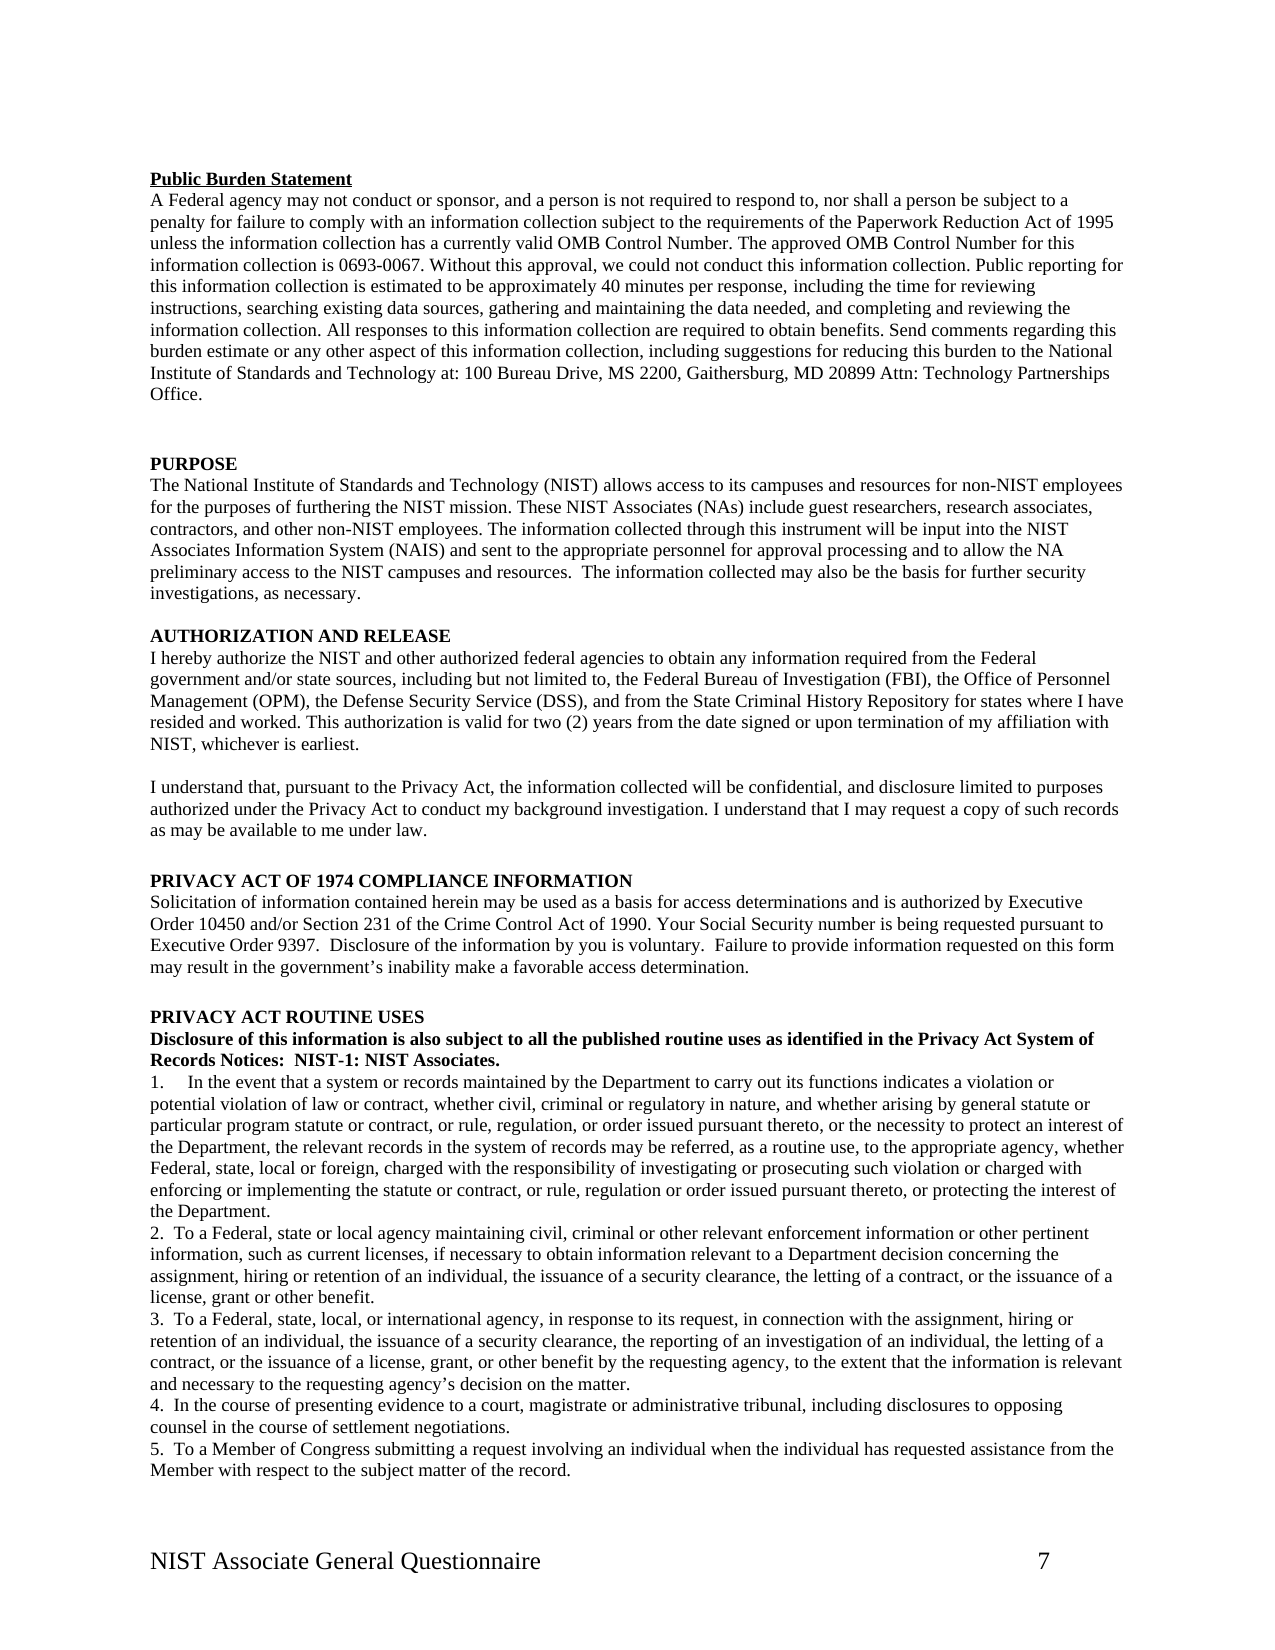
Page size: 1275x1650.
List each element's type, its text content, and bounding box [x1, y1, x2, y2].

text Disclosure of this information is also subject to all the published routine uses as identified in the Privacy Act System of Records Notices: NIST-1: NIST Associates. [150, 1028, 1125, 1071]
text PRIVACY ACT OF 1974 COMPLIANCE INFORMATION Solicitation of information contained herein may be used as a basis for access determinations and is authorized by Executive Order 10450 and/or Section 231 of the Crime Control Act of 1990. Your Social Security number is being requested pursuant to Executive Order 9397. Disclosure of the information by you is voluntary. Failure to provide information requested on this form may result in the government’s inability make a favorable access determination. [150, 869, 1125, 1006]
text I understand that, pursuant to the Privacy Act, the information collected will be confidential, and disclosure limited to purposes authorized under the Privacy Act to conduct my background investigation. I understand that I may request a copy of such records as may be available to me under law. [150, 776, 1125, 869]
text 2. To a Federal, state or local agency maintaining civil, criminal or other relevant enforcement information or other pertinent information, such as current licenses, if necessary to obtain information relevant to a Department decision concerning the assignment, hiring or retention of an individual, the issuance of a security clearance, the letting of a contract, or the issuance of a license, grant or other benefit. [150, 1222, 1125, 1308]
text The National Institute of Standards and Technology (NIST) allows access to its campuses and resources for non-NIST employees for the purposes of furthering the NIST mission. These NIST Associates (NAs) include guest researchers, research associates, contractors, and other non-NIST employees. The information collected through this instrument will be input into the NIST Associates Information System (NAIS) and sent to the appropriate personnel for approval processing and to allow the NA preliminary access to the NIST campuses and resources. The information collected may also be the basis for further security investigations, as necessary. [150, 474, 1125, 604]
text 5. To a Member of Congress submitting a request involving an individual when the individual has requested assistance from the Member with respect to the subject matter of the record. [150, 1437, 1125, 1481]
text A Federal agency may not conduct or sponsor, and a person is not required to respond to, nor shall a person be subject to a penalty for failure to comply with an information collection subject to the requirements of the Paperwork Reduction Act of 1995 unless the information collection has a currently valid OMB Control Number. The approved OMB Control Number for this information collection is 0693-0067. Without this approval, we could not conduct this information collection. Public reporting for this information collection is estimated to be approximately 40 minutes per response, including the time for reviewing instructions, searching existing data sources, gathering and maintaining the data needed, and completing and reviewing the information collection. All responses to this information collection are required to obtain benefits. Send comments regarding this burden estimate or any other aspect of this information collection, including suggestions for reducing this burden to the National Institute of Standards and Technology at: 100 Bureau Drive, MS 2200, Gaithersburg, MD 20899 Attn: Technology Partnerships Office. [150, 189, 1125, 405]
text 4. In the course of presenting evidence to a court, magistrate or administrative tribunal, including disclosures to opposing counsel in the course of settlement negotiations. [150, 1394, 1125, 1437]
text Public Burden Statement [150, 168, 1125, 189]
text PRIVACY ACT ROUTINE USES [150, 1006, 1125, 1028]
text 3. To a Federal, state, local, or international agency, in response to its request, in connection with the assignment, hiring or retention of an individual, the issuance of a security clearance, the reporting of an investigation of an individual, the letting of a contract, or the issuance of a license, grant, or other benefit by the requesting agency, to the extent that the information is relevant and necessary to the requesting agency’s decision on the matter. [150, 1308, 1125, 1394]
text AUTHORIZATION AND RELEASE I hereby authorize the NIST and other authorized federal agencies to obtain any information required from the Federal government and/or state sources, including but not limited to, the Federal Bureau of Investigation (FBI), the Office of Personnel Management (OPM), the Defense Security Service (DSS), and from the State Criminal History Repository for states where I have resided and worked. This authorization is valid for two (2) years from the date signed or upon termination of my affiliation with NIST, whichever is earliest. [150, 625, 1125, 754]
text 1. In the event that a system or records maintained by the Department to carry out its functions indicates a violation or potential violation of law or contract, whether civil, criminal or regulatory in nature, and whether arising by general statute or particular program statute or contract, or rule, regulation, or order issued pursuant thereto, or the necessity to protect an interest of the Department, the relevant records in the system of records may be referred, as a routine use, to the appropriate agency, whether Federal, state, local or foreign, charged with the responsibility of investigating or prosecuting such violation or charged with enforcing or implementing the statute or contract, or rule, regulation or order issued pursuant thereto, or protecting the interest of the Department. [150, 1071, 1125, 1222]
text PURPOSE [150, 453, 1125, 474]
